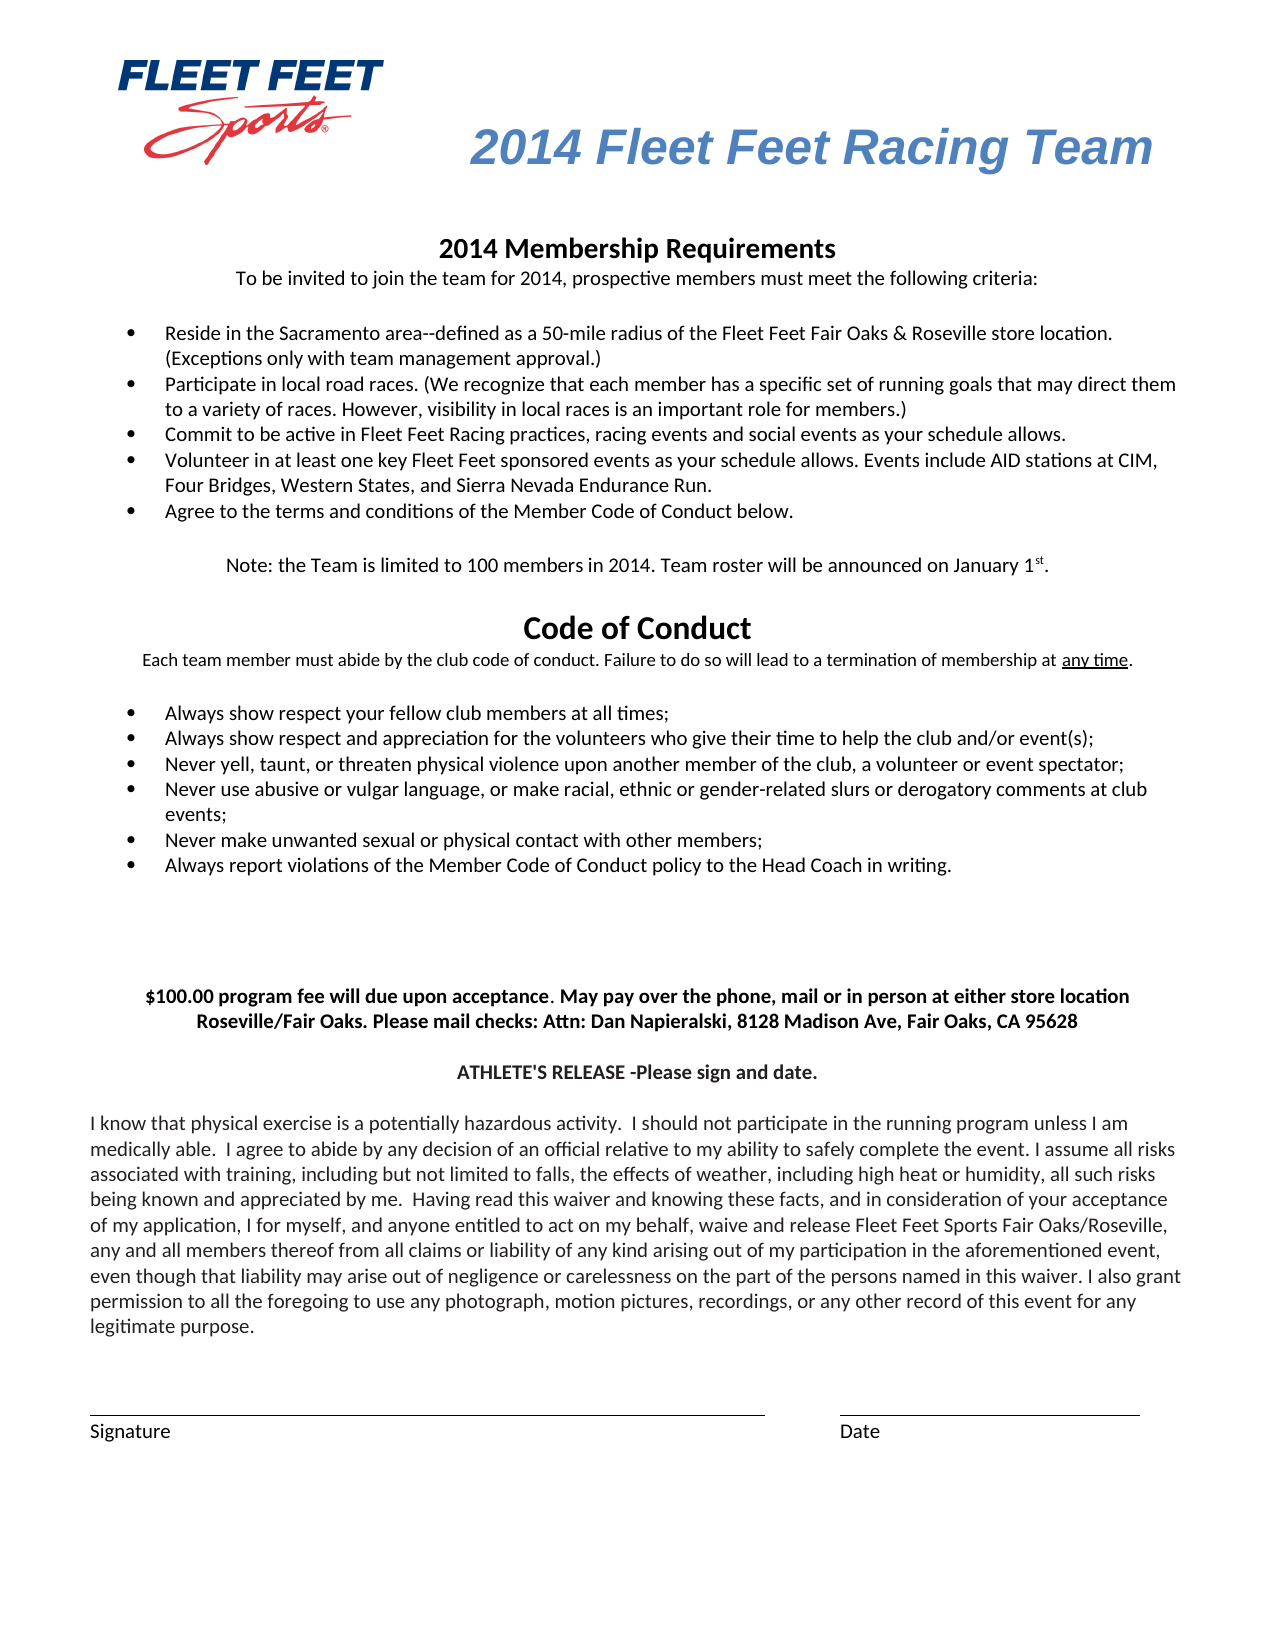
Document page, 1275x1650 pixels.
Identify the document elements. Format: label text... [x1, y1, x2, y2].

list Always show respect and appreciation for the volunteers who give their time to help the club and/or event(s); [127, 725, 1185, 751]
text I know that physical exercise is a potentially hazardous activity. I should not participate in the running program unless I am medically able. I agree to abide by any decision of an official relative to my ability to safely complete the event. I assume all risks associated with training, including but not limited to falls, the effects of weather, including high heat or humidity, all such risks being known and appreciated by me. Having read this waiver and knowing these facts, and in consideration of your acceptance of my application, I for myself, and anyone entitled to act on my behalf, waive and release Fleet Feet Sports Fair Oaks/Roseville, any and all members thereof from all claims or liability of any kind arising out of my participation in the aforementioned event, even though that liability may arise out of negligence or carelessness on the part of the persons named in this waiver. I also grant permission to all the foregoing to use any photograph, motion pictures, recordings, or any other record of this event for any legitimate purpose. [90, 1110, 1185, 1339]
text Code of Conduct [90, 607, 1185, 648]
list Never make unwanted sexual or physical contact with other members; [127, 827, 1185, 852]
list Always report violations of the Member Code of Conduct policy to the Head Coach in writing. [127, 852, 1185, 878]
text ATHLETE'S RELEASE -Please sign and date. [90, 1059, 1185, 1085]
list Never use abusive or vulgar language, or make racial, ethnic or gender-related slurs or derogatory comments at club events; [127, 776, 1185, 827]
text 2014 Membership Requirements To be invited to join the team for 2014, prospective members must meet the following criteria: [90, 230, 1185, 291]
text Each team member must abide by the club code of conduct. Failure to do so will lead to a termination of membership at any time. [90, 648, 1185, 671]
text Note: the Team is limited to 100 members in 2014. Team roster will be announced on January 1st. [90, 552, 1185, 578]
list Volunteer in at least one key Fleet Feet sponsored events as your schedule allows. Events include AID stations at CIM, Four Bridges, Western States, and Sierra Nevada Endurance Run. [127, 447, 1185, 498]
list Reside in the Sacramento area--defined as a 50-mile radius of the Fleet Feet Fair Oaks & Roseville store location. (Exceptions only with team management approval.) [127, 320, 1185, 371]
list Agree to the terms and conditions of the Member Code of Conduct below. [127, 498, 1185, 523]
text $100.00 program fee will due upon acceptance. May pay over the phone, mail or in person at either store location Roseville/Fair Oaks. Please mail checks: Attn: Dan Napieralski, 8128 Madison Ave, Fair Oaks, CA 95628 [90, 983, 1185, 1034]
list Participate in local road races. (We recognize that each member has a specific set of running goals that may direct them to a variety of races. However, visibility in local races is an important role for members.) [127, 371, 1185, 422]
list Commit to be active in Fleet Feet Racing practices, racing events and social events as your schedule allows. [127, 422, 1185, 447]
text Signature Date [90, 1419, 1185, 1444]
list Always show respect your fellow club members at all times; [127, 700, 1185, 725]
picture [118, 60, 384, 165]
list Never yell, taunt, or threaten physical violence upon another member of the club, a volunteer or event spectator; [127, 751, 1185, 776]
